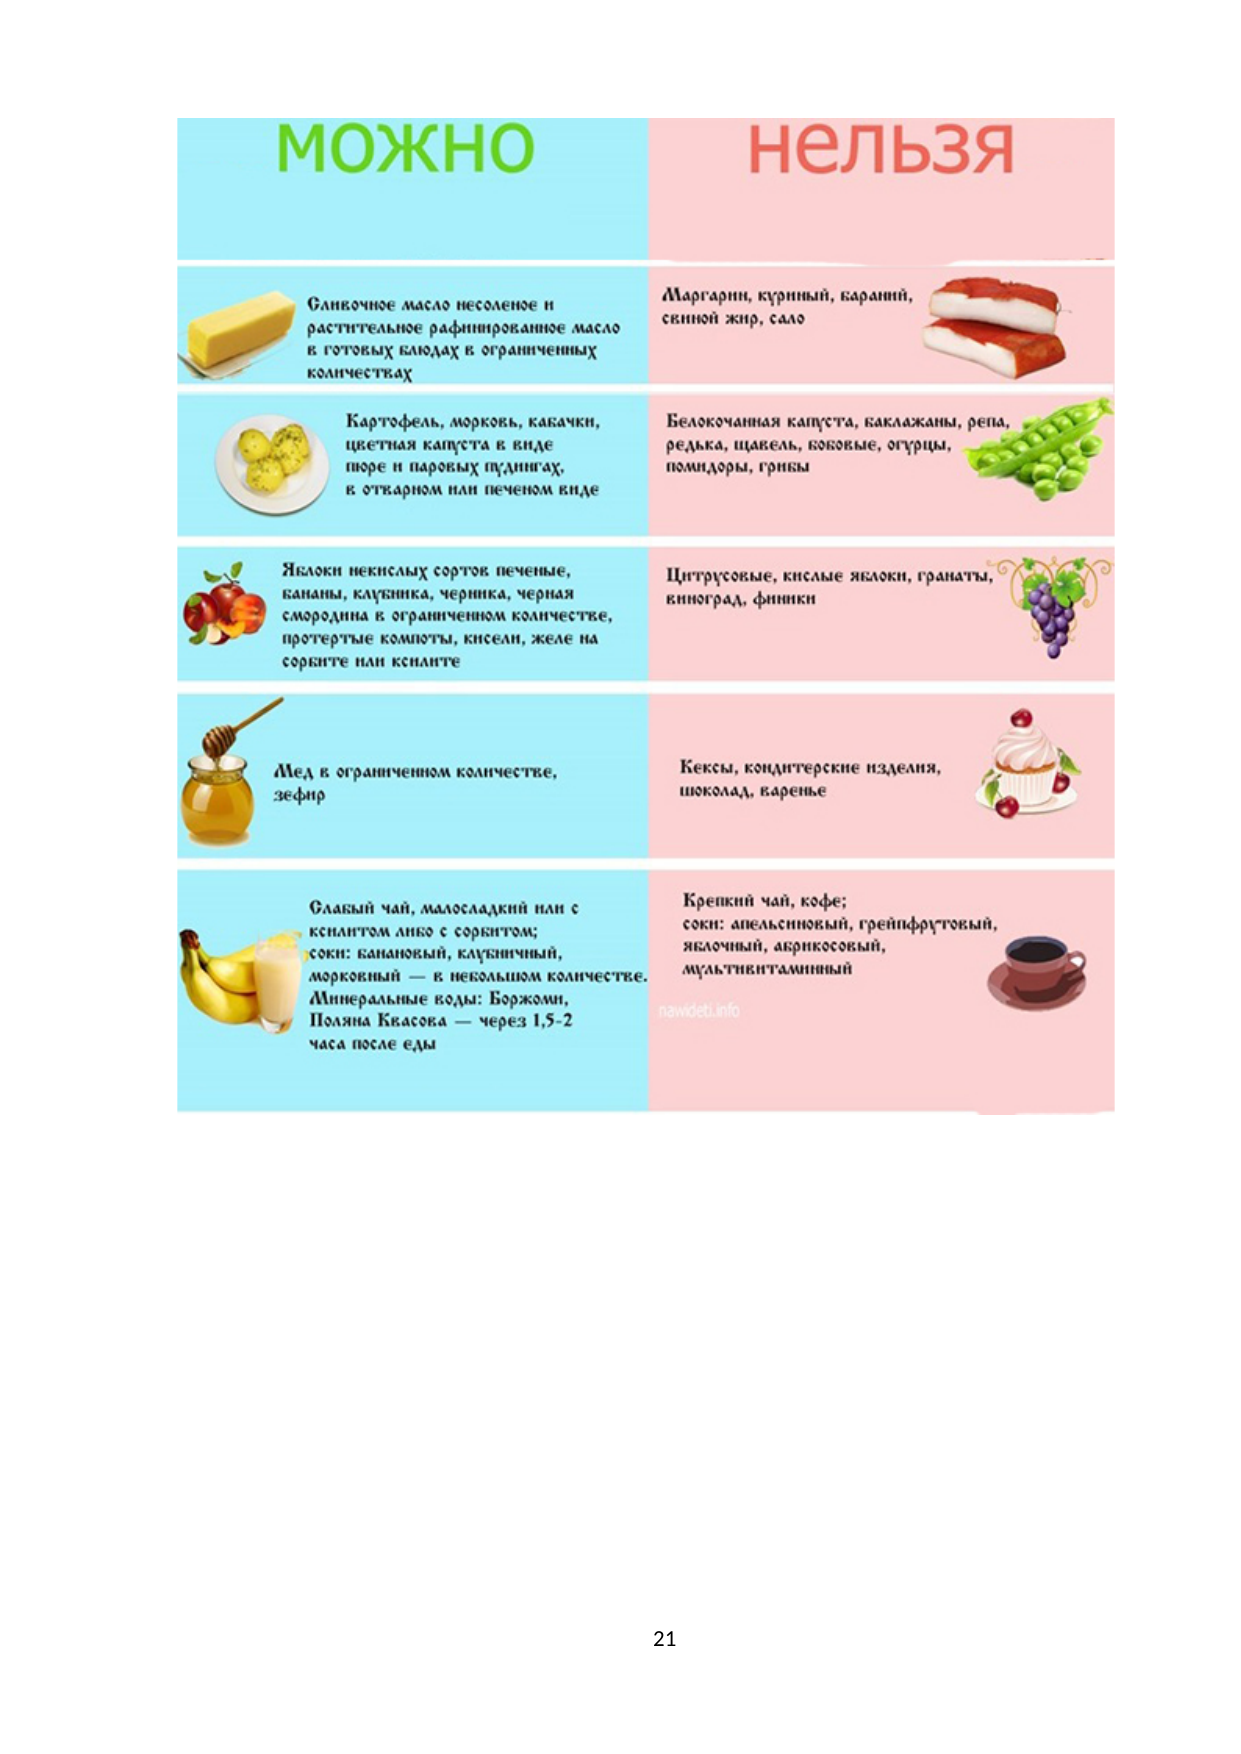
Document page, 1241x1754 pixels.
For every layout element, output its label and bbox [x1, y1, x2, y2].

picture [177, 118, 1115, 1115]
